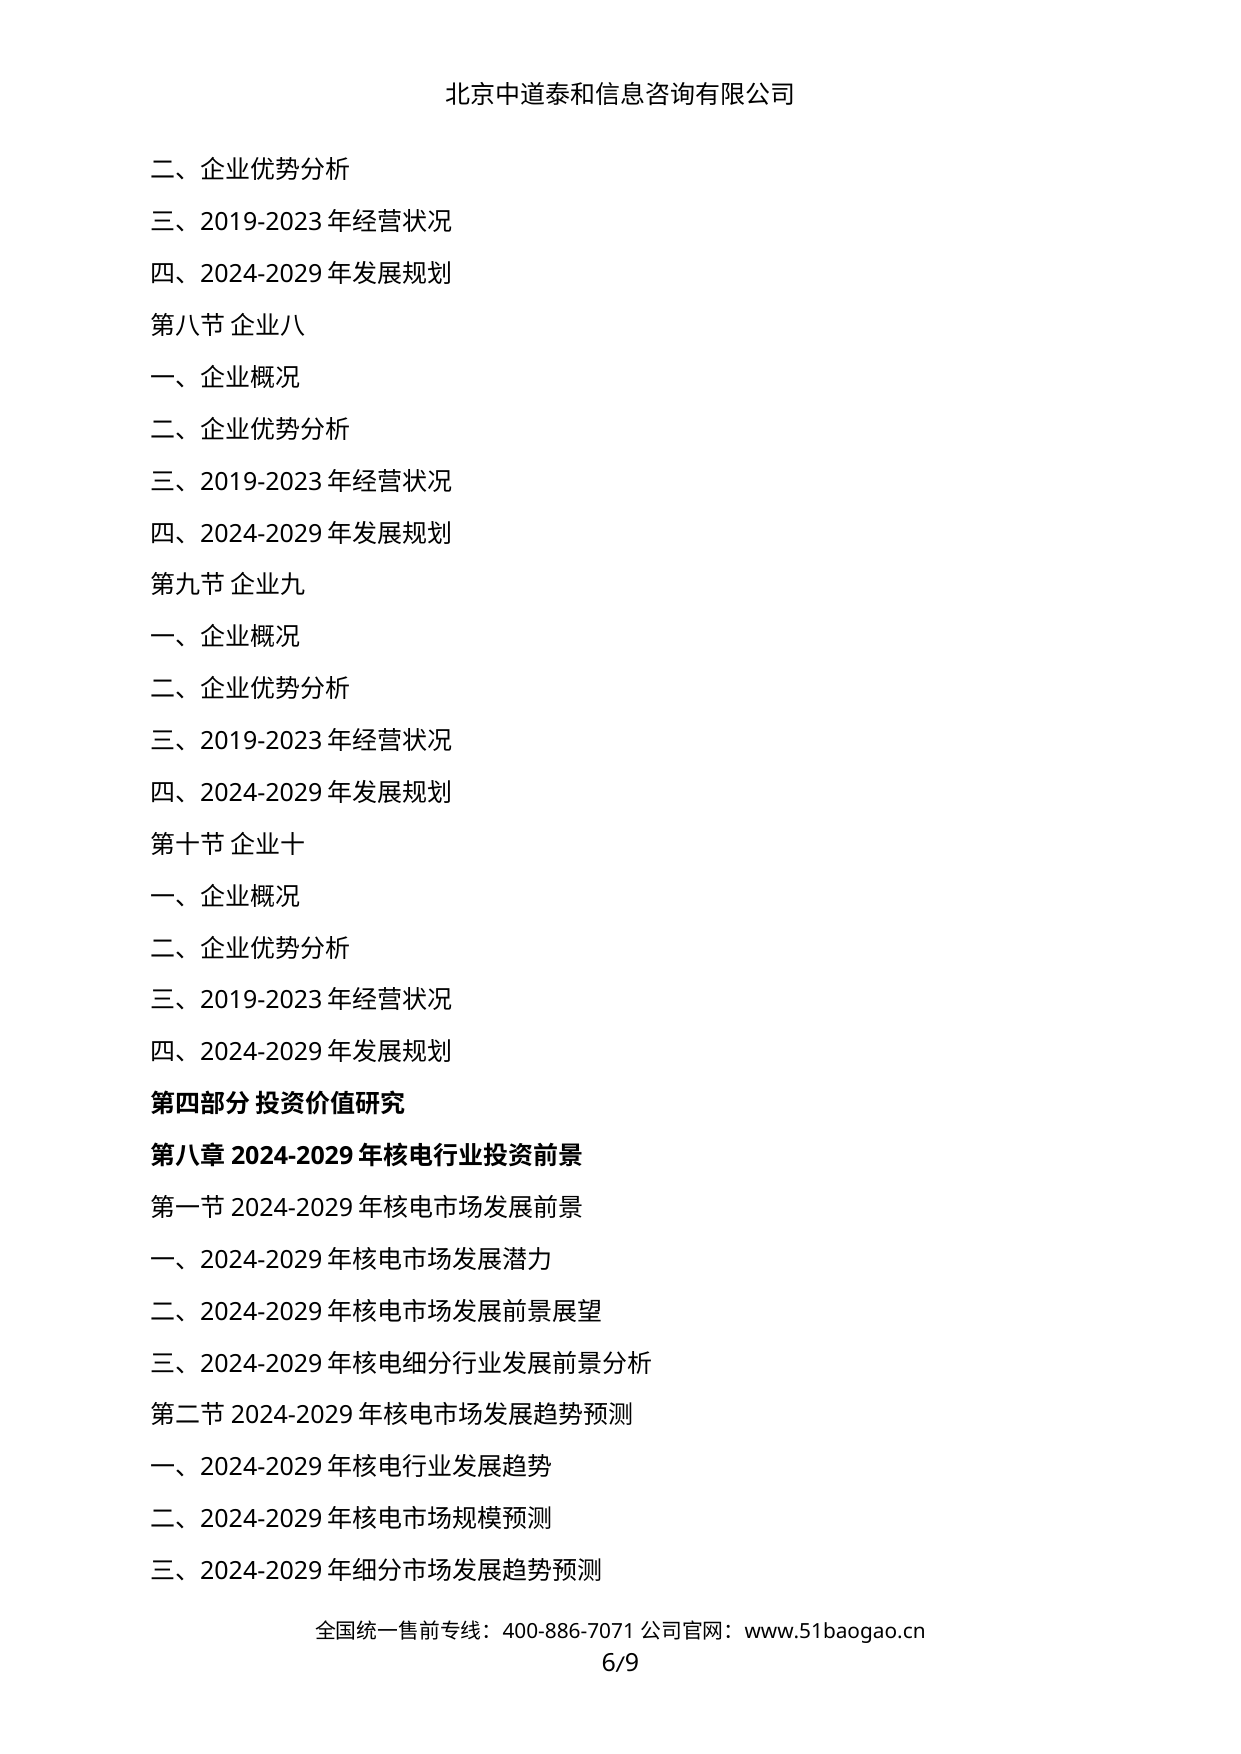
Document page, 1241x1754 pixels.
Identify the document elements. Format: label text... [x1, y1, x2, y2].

text 四、2024-2029年发展规划 [150, 1032, 1090, 1068]
text 二、企业优势分析 [150, 409, 1090, 446]
text 一、企业概况 [150, 357, 1090, 394]
text 三、2019-2023年经营状况 [150, 461, 1090, 497]
text 二、2024-2029年核电市场发展前景展望 [150, 1291, 1090, 1327]
text 三、2019-2023年经营状况 [150, 980, 1090, 1016]
text 第一节 2024-2029年核电市场发展前景 [150, 1187, 1090, 1224]
text 四、2024-2029年发展规划 [150, 772, 1090, 809]
text 二、企业优势分析 [150, 150, 1090, 186]
text 第八章 2024-2029年核电行业投资前景 [150, 1136, 1090, 1172]
text 三、2024-2029年细分市场发展趋势预测 [150, 1551, 1090, 1587]
text 三、2024-2029年核电细分行业发展前景分析 [150, 1343, 1090, 1379]
text 三、2019-2023年经营状况 [150, 721, 1090, 757]
text 三、2019-2023年经营状况 [150, 202, 1090, 238]
text 一、企业概况 [150, 617, 1090, 653]
text 一、企业概况 [150, 876, 1090, 912]
text 第十节 企业十 [150, 824, 1090, 861]
text 四、2024-2029年发展规划 [150, 513, 1090, 549]
text 第四部分 投资价值研究 [150, 1084, 1090, 1120]
text 二、2024-2029年核电市场规模预测 [150, 1499, 1090, 1535]
text 二、企业优势分析 [150, 669, 1090, 705]
text 一、2024-2029年核电市场发展潜力 [150, 1239, 1090, 1276]
text 第九节 企业九 [150, 565, 1090, 601]
text 四、2024-2029年发展规划 [150, 254, 1090, 290]
text 第二节 2024-2029年核电市场发展趋势预测 [150, 1395, 1090, 1431]
text 一、2024-2029年核电行业发展趋势 [150, 1447, 1090, 1483]
text 二、企业优势分析 [150, 928, 1090, 964]
text 第八节 企业八 [150, 306, 1090, 342]
